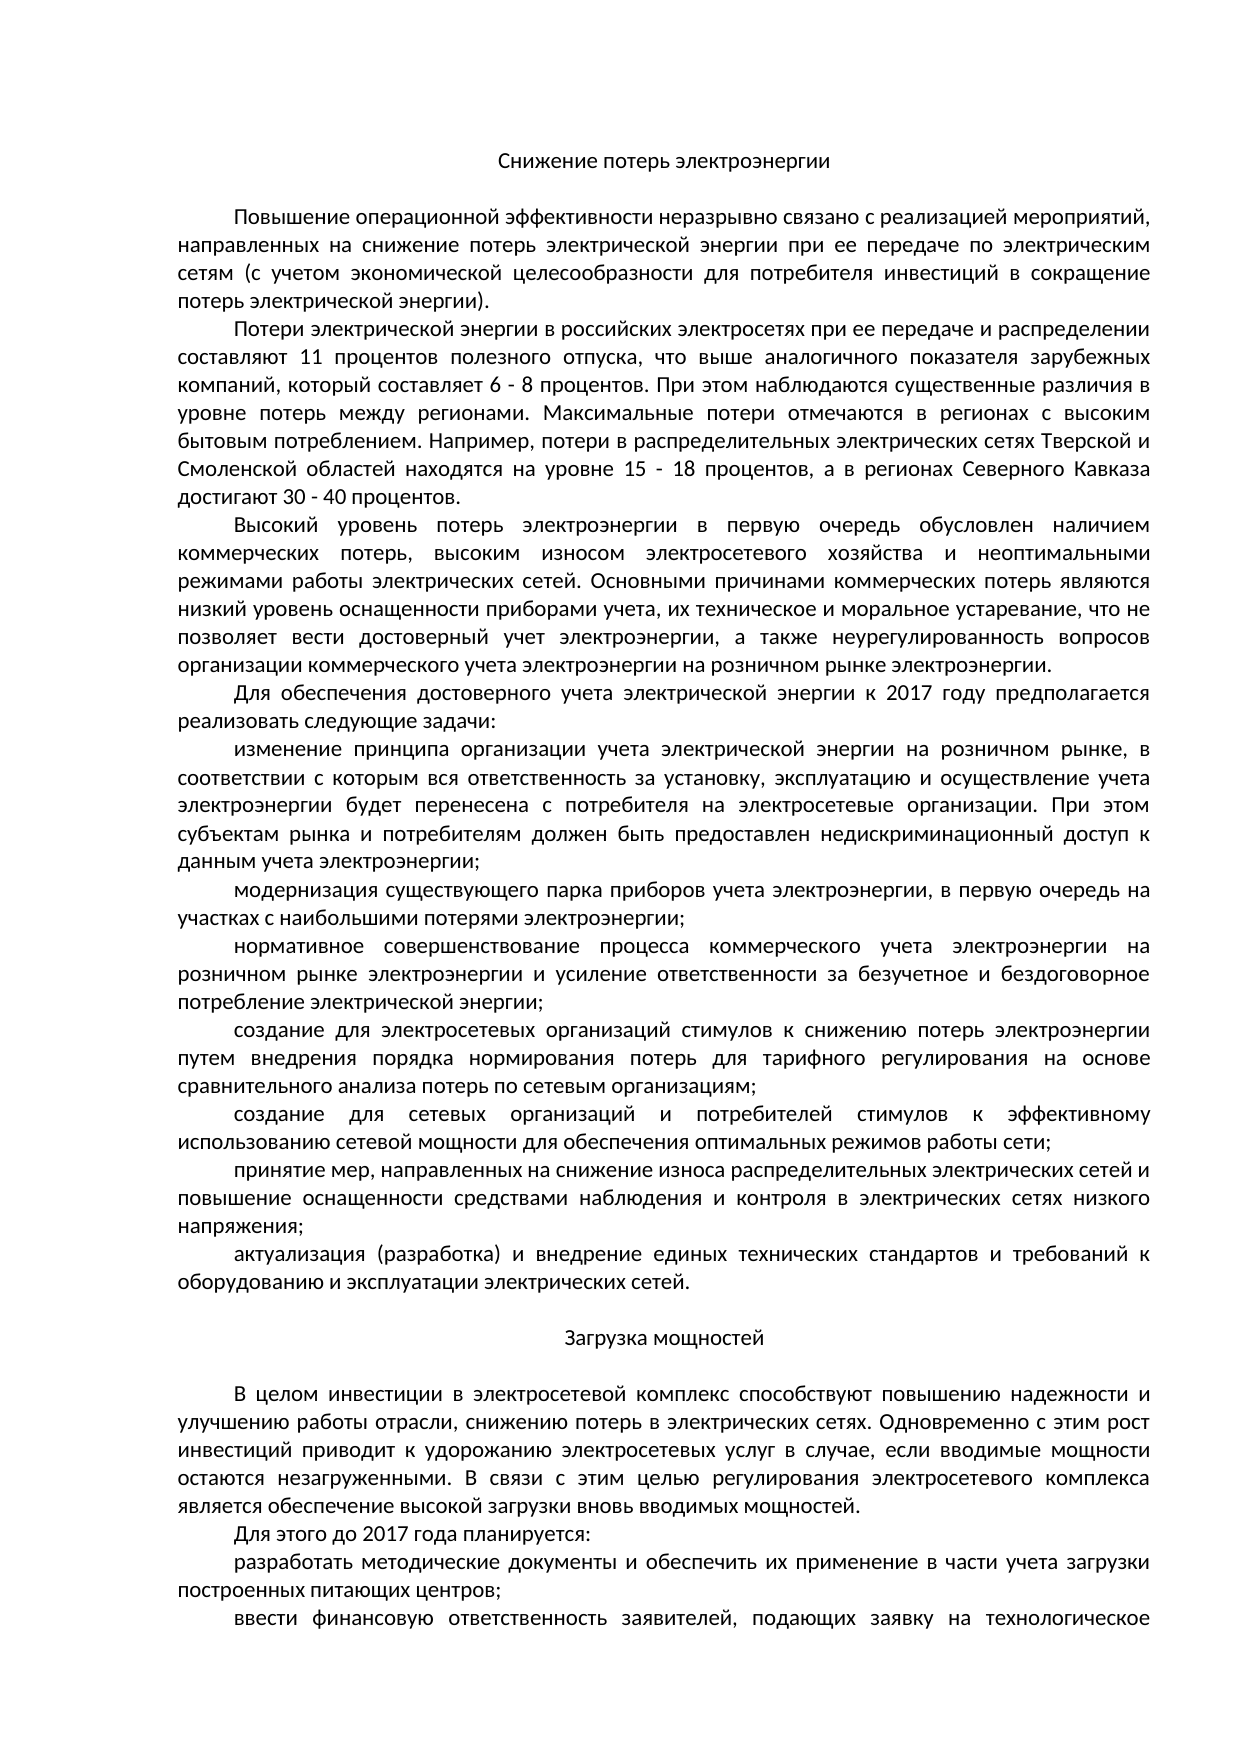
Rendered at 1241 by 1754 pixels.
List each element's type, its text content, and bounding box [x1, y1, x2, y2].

text принятие мер, направленных на снижение износа распределительных электрических сетей и повышение оснащенности средствами наблюдения и контроля в электрических сетях низкого напряжения; [177, 1155, 1152, 1239]
text нормативное совершенствование процесса коммерческого учета электроэнергии на розничном рынке электроэнергии и усиление ответственности за безучетное и бездоговорное потребление электрической энергии; [177, 931, 1152, 1015]
text Снижение потерь электроэнергии [177, 146, 1152, 174]
text разработать методические документы и обеспечить их применение в части учета загрузки построенных питающих центров; [177, 1547, 1152, 1603]
text В целом инвестиции в электросетевой комплекс способствуют повышению надежности и улучшению работы отрасли, снижению потерь в электрических сетях. Одновременно с этим рост инвестиций приводит к удорожанию электросетевых услуг в случае, если вводимые мощности остаются незагруженными. В связи с этим целью регулирования электросетевого комплекса является обеспечение высокой загрузки вновь вводимых мощностей. [177, 1379, 1152, 1519]
text Загрузка мощностей [177, 1323, 1152, 1351]
text создание для электросетевых организаций стимулов к снижению потерь электроэнергии путем внедрения порядка нормирования потерь для тарифного регулирования на основе сравнительного анализа потерь по сетевым организациям; [177, 1015, 1152, 1099]
text создание для сетевых организаций и потребителей стимулов к эффективному использованию сетевой мощности для обеспечения оптимальных режимов работы сети; [177, 1099, 1152, 1155]
text Повышение операционной эффективности неразрывно связано с реализацией мероприятий, направленных на снижение потерь электрической энергии при ее передаче по электрическим сетям (с учетом экономической целесообразности для потребителя инвестиций в сокращение потерь электрической энергии). [177, 202, 1152, 314]
text Для обеспечения достоверного учета электрической энергии к 2017 году предполагается реализовать следующие задачи: [177, 678, 1152, 734]
text модернизация существующего парка приборов учета электроэнергии, в первую очередь на участках с наибольшими потерями электроэнергии; [177, 875, 1152, 931]
text Высокий уровень потерь электроэнергии в первую очередь обусловлен наличием коммерческих потерь, высоким износом электросетевого хозяйства и неоптимальными режимами работы электрических сетей. Основными причинами коммерческих потерь являются низкий уровень оснащенности приборами учета, их техническое и моральное устаревание, что не позволяет вести достоверный учет электроэнергии, а также неурегулированность вопросов организации коммерческого учета электроэнергии на розничном рынке электроэнергии. [177, 510, 1152, 678]
text изменение принципа организации учета электрической энергии на розничном рынке, в соответствии с которым вся ответственность за установку, эксплуатацию и осуществление учета электроэнергии будет перенесена с потребителя на электросетевые организации. При этом субъектам рынка и потребителям должен быть предоставлен недискриминационный доступ к данным учета электроэнергии; [177, 734, 1152, 875]
text актуализация (разработка) и внедрение единых технических стандартов и требований к оборудованию и эксплуатации электрических сетей. [177, 1239, 1152, 1295]
text Потери электрической энергии в российских электросетях при ее передаче и распределении составляют 11 процентов полезного отпуска, что выше аналогичного показателя зарубежных компаний, который составляет 6 - 8 процентов. При этом наблюдаются существенные различия в уровне потерь между регионами. Максимальные потери отмечаются в регионах с высоким бытовым потреблением. Например, потери в распределительных электрических сетях Тверской и Смоленской областей находятся на уровне 15 - 18 процентов, а в регионах Северного Кавказа достигают 30 - 40 процентов. [177, 314, 1152, 510]
text Для этого до 2017 года планируется: [177, 1519, 1152, 1547]
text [177, 1603, 1152, 1631]
